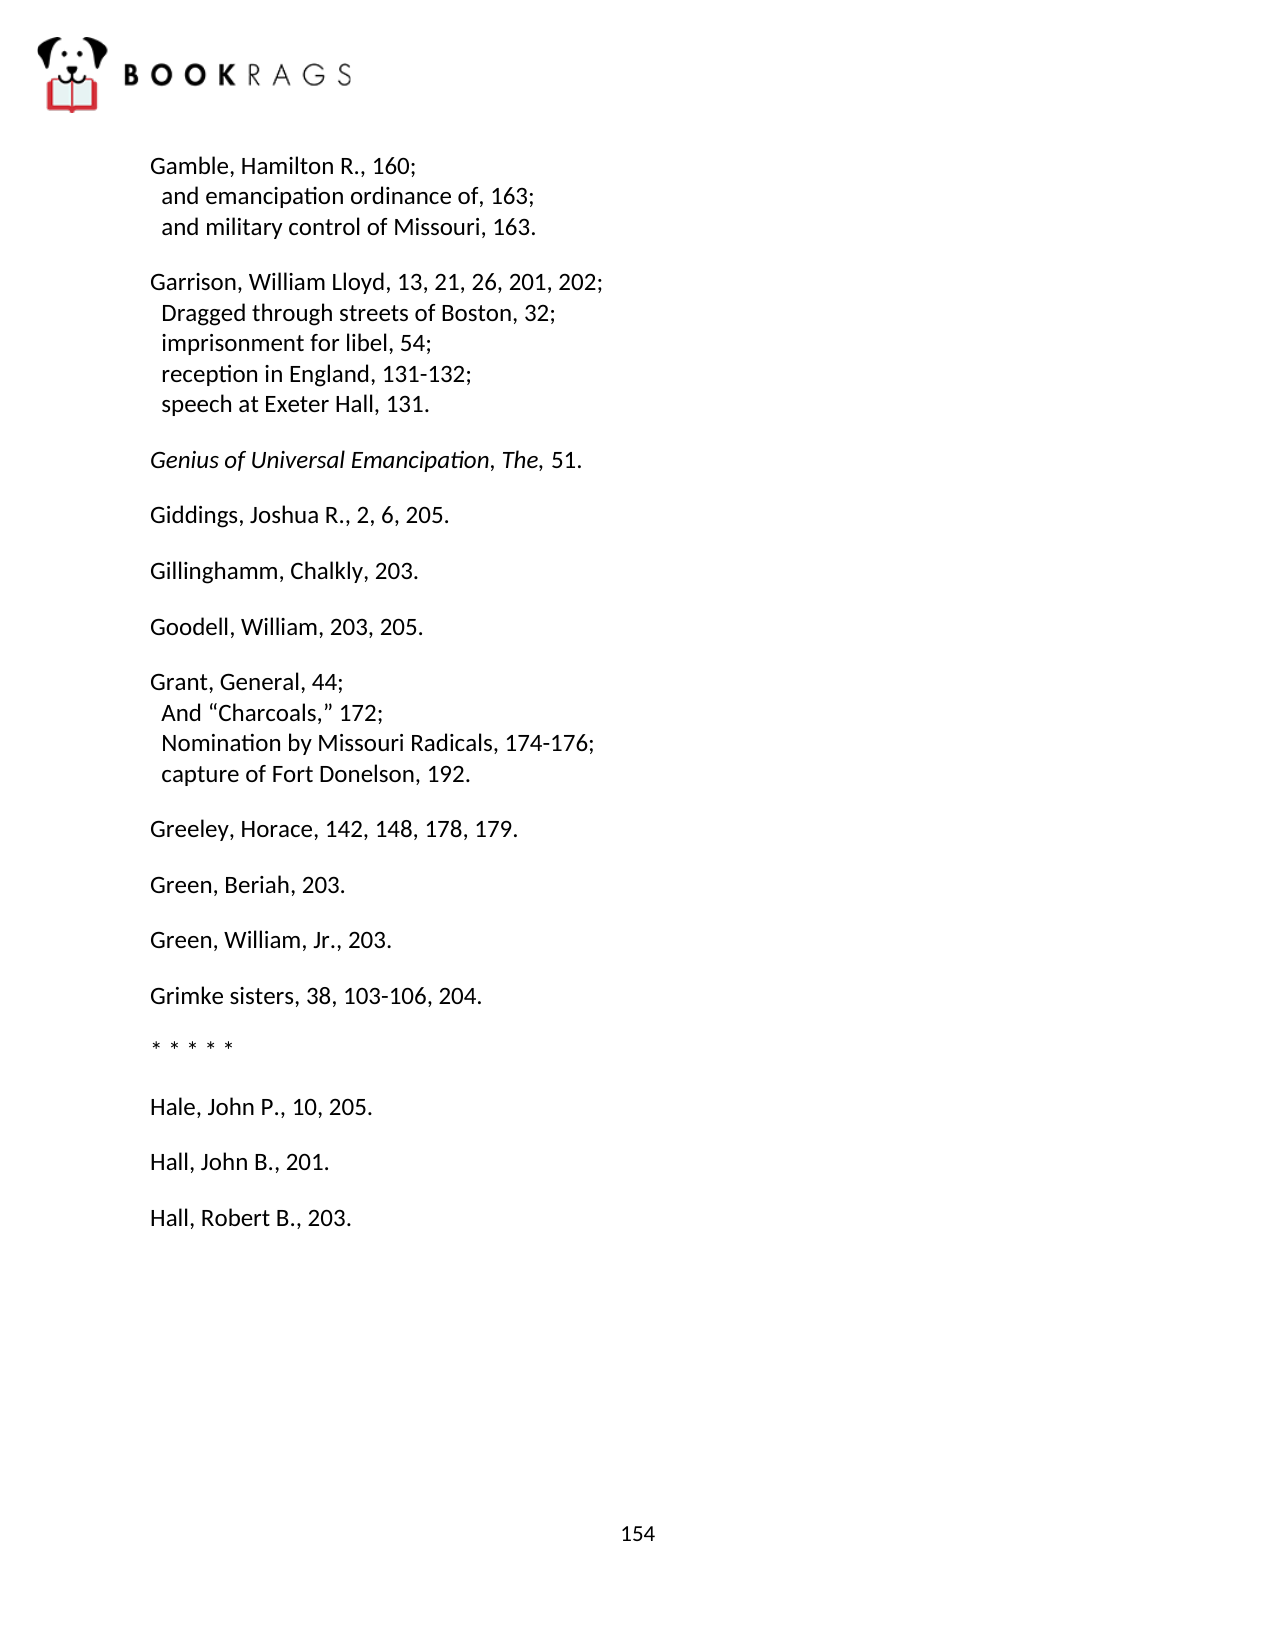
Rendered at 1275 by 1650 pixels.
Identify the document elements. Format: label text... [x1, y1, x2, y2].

text Gamble, Hamilton R., 160; and emancipation ordinance of, 163; and military control of Missouri, 163. [150, 150, 1125, 242]
text Hall, Robert B., 203. [150, 1202, 1125, 1232]
text Goodell, William, 203, 205. [150, 611, 1125, 641]
text Green, Beriah, 203. [150, 869, 1125, 899]
text Garrison, William Lloyd, 13, 21, 26, 201, 202; Dragged through streets of Boston, 32; imprisonment for libel, 54; reception in England, 131-132; speech at Exeter Hall, 131. [150, 267, 1125, 419]
text Giddings, Joshua R., 2, 6, 205. [150, 500, 1125, 530]
picture [37, 37, 351, 113]
text Gillinghamm, Chalkly, 203. [150, 555, 1125, 586]
text Hale, John P., 10, 205. [150, 1091, 1125, 1121]
text * * * * * [150, 1035, 1125, 1066]
text Green, William, Jr., 203. [150, 924, 1125, 955]
text Grant, General, 44; And “Charcoals,” 172; Nomination by Missouri Radicals, 174-176; capture of Fort Donelson, 192. [150, 666, 1125, 788]
text Hall, John B., 201. [150, 1146, 1125, 1177]
text Greeley, Horace, 142, 148, 178, 179. [150, 813, 1125, 844]
text Genius of Universal Emancipation, The, 51. [150, 444, 1125, 475]
text Grimke sisters, 38, 103-106, 204. [150, 980, 1125, 1010]
